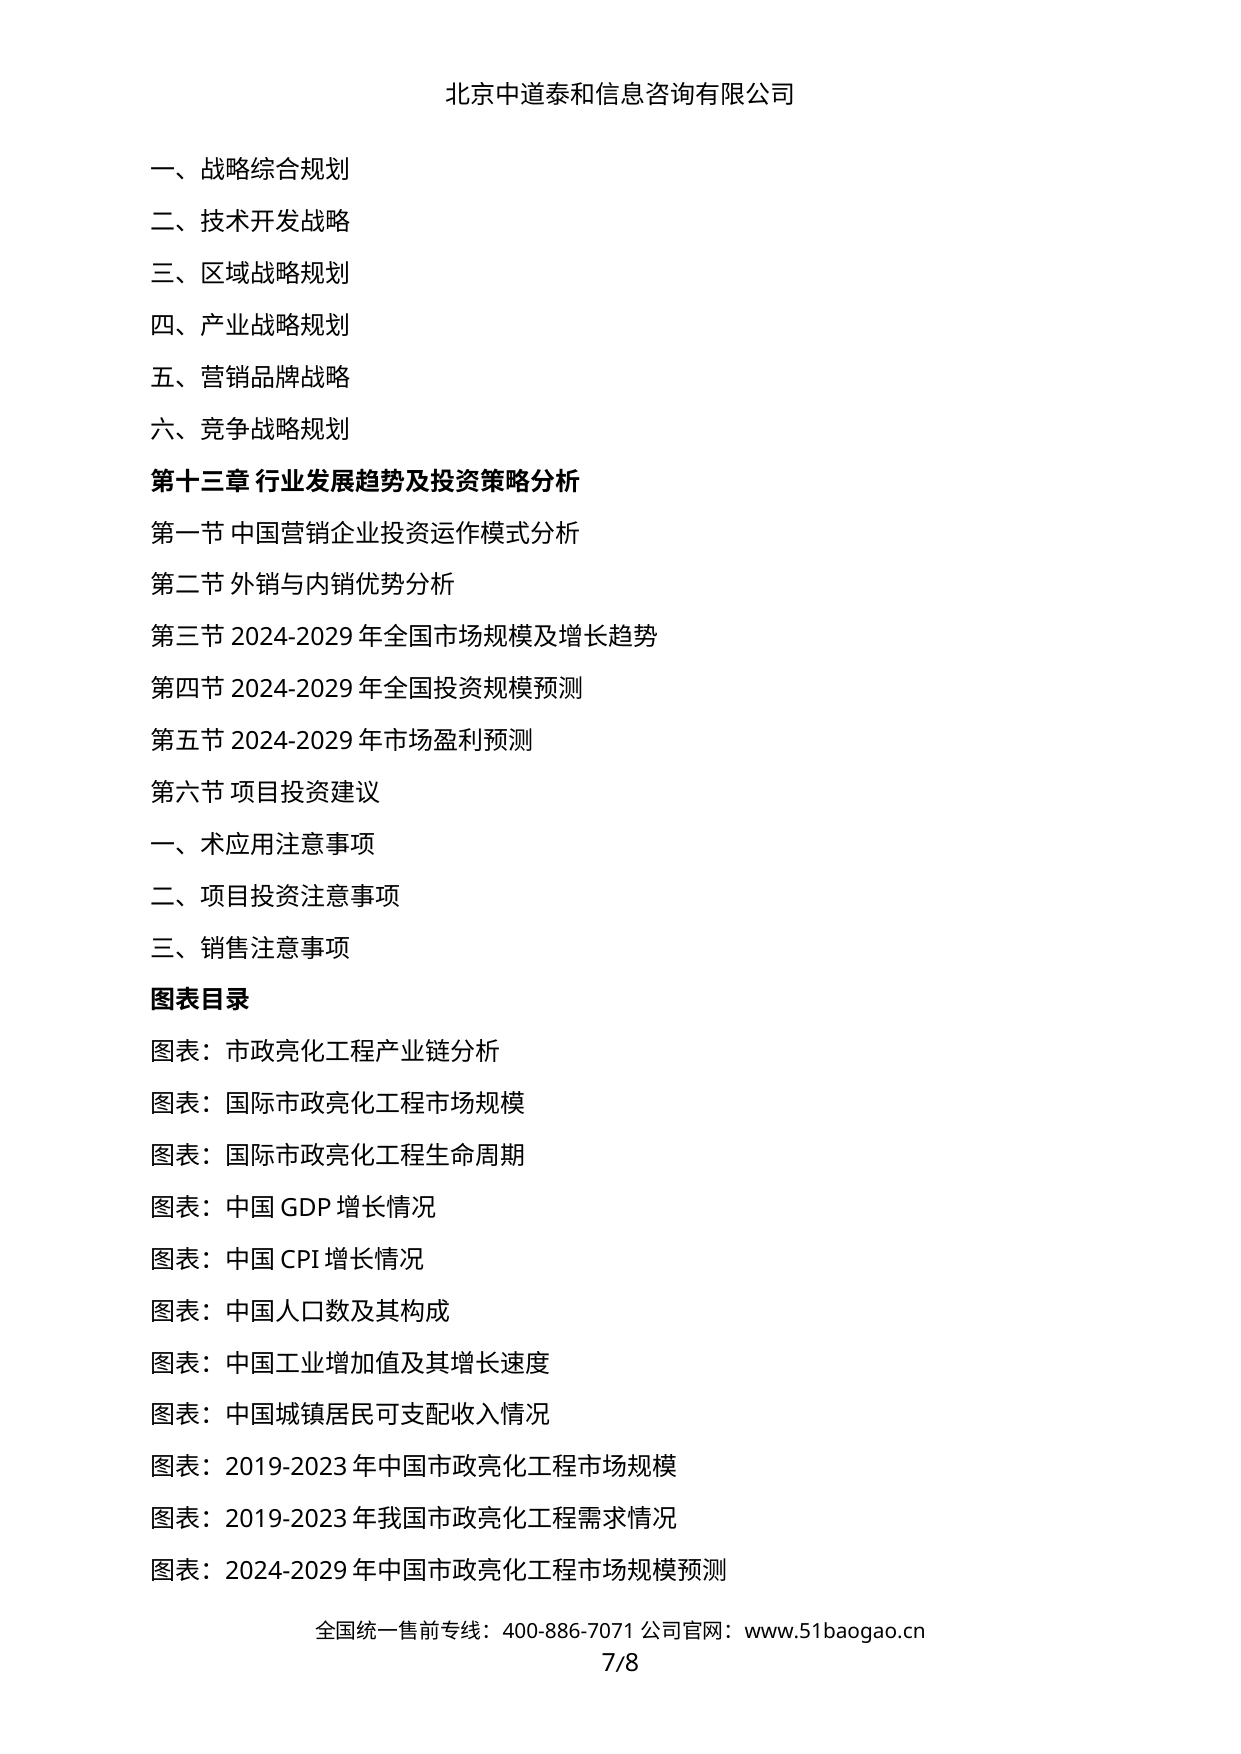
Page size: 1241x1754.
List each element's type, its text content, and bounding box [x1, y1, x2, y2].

text 图表：2019-2023年中国市政亮化工程市场规模 [150, 1447, 1090, 1483]
text 第五节 2024-2029年市场盈利预测 [150, 721, 1090, 757]
text 图表：国际市政亮化工程生命周期 [150, 1136, 1090, 1172]
text 第二节 外销与内销优势分析 [150, 565, 1090, 601]
text 二、技术开发战略 [150, 202, 1090, 238]
text 图表目录 [150, 980, 1090, 1016]
text 图表：国际市政亮化工程市场规模 [150, 1084, 1090, 1120]
text 三、区域战略规划 [150, 254, 1090, 290]
text 图表：中国人口数及其构成 [150, 1291, 1090, 1327]
text 第一节 中国营销企业投资运作模式分析 [150, 513, 1090, 549]
text 图表：中国GDP增长情况 [150, 1187, 1090, 1224]
text 三、销售注意事项 [150, 928, 1090, 964]
text 一、战略综合规划 [150, 150, 1090, 186]
text 图表：2019-2023年我国市政亮化工程需求情况 [150, 1499, 1090, 1535]
text 六、竞争战略规划 [150, 409, 1090, 446]
text 图表：市政亮化工程产业链分析 [150, 1032, 1090, 1068]
text 一、术应用注意事项 [150, 824, 1090, 861]
text 第四节 2024-2029年全国投资规模预测 [150, 669, 1090, 705]
text 五、营销品牌战略 [150, 357, 1090, 394]
text 第十三章 行业发展趋势及投资策略分析 [150, 461, 1090, 497]
text 四、产业战略规划 [150, 306, 1090, 342]
text 第三节 2024-2029年全国市场规模及增长趋势 [150, 617, 1090, 653]
text 第六节 项目投资建议 [150, 772, 1090, 809]
text 图表：中国城镇居民可支配收入情况 [150, 1395, 1090, 1431]
text 图表：2024-2029年中国市政亮化工程市场规模预测 [150, 1551, 1090, 1587]
text 二、项目投资注意事项 [150, 876, 1090, 912]
text 图表：中国CPI增长情况 [150, 1239, 1090, 1276]
text 图表：中国工业增加值及其增长速度 [150, 1343, 1090, 1379]
